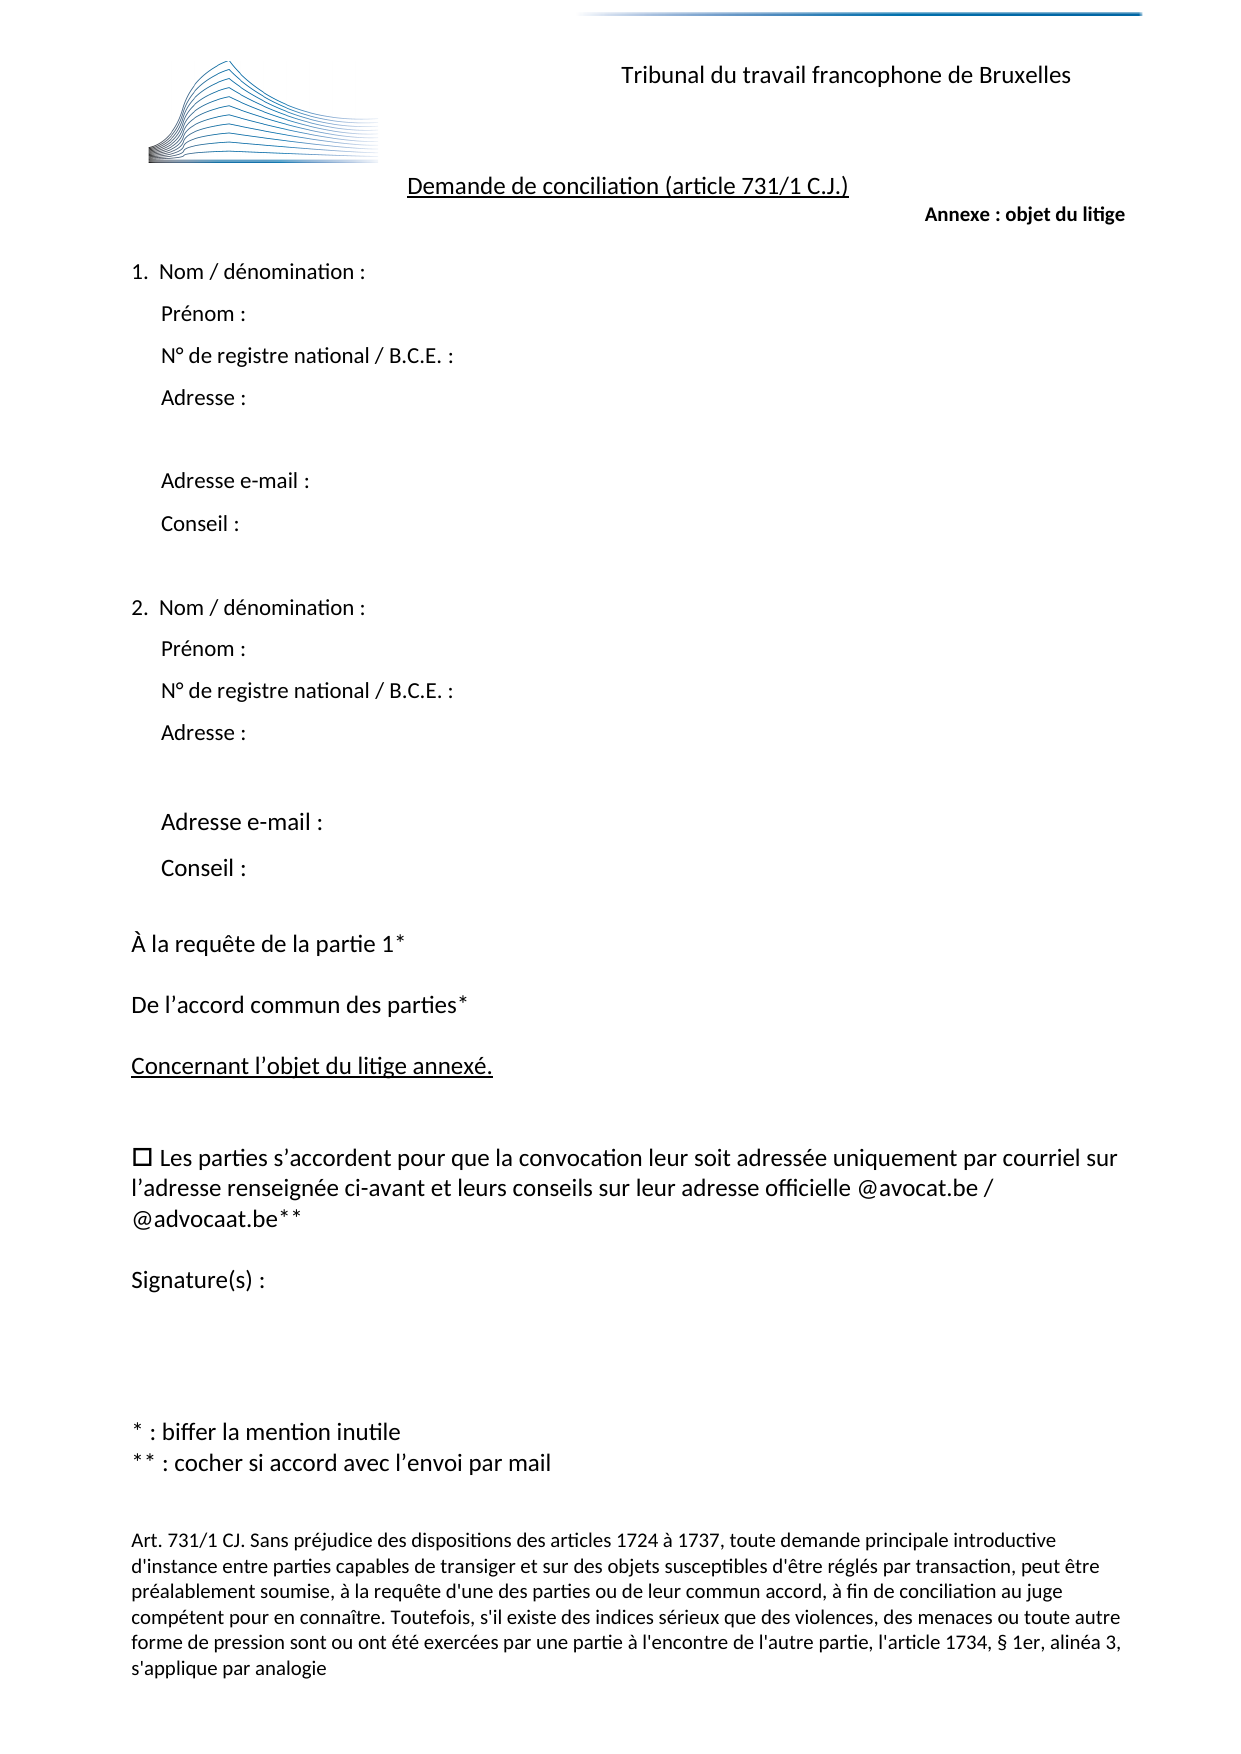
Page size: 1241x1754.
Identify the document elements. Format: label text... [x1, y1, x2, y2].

text 1. Nom / dénomination : [131, 257, 1125, 285]
text Annexe : objet du litige [131, 201, 1125, 226]
text N° de registre national / B.C.E. : [161, 341, 1125, 369]
text Concernant l’objet du litige annexé. [131, 1050, 1125, 1081]
text Demande de conciliation (article 731/1 C.J.) [131, 170, 1125, 201]
text Adresse e-mail : [161, 806, 1125, 837]
text Conseil : [161, 509, 1125, 537]
text N° de registre national / B.C.E. : [161, 677, 1125, 704]
text 2. Nom / dénomination : [131, 593, 1125, 621]
text Adresse e-mail : [161, 467, 1125, 495]
text À la requête de la partie 1* [131, 928, 1125, 959]
text De l’accord commun des parties* [131, 989, 1125, 1020]
text ** : cocher si accord avec l’envoi par mail [131, 1447, 1125, 1478]
text Signature(s) : [131, 1264, 1125, 1294]
text Prénom : [161, 634, 1125, 663]
picture [148, 61, 379, 163]
text Prénom : [161, 299, 1125, 327]
text Conseil : [161, 852, 1125, 882]
text Les parties s’accordent pour que la convocation leur soit adressée uniquement par courriel sur l’adresse renseignée ci-avant et leurs conseils sur leur adresse officielle @avocat.be / @advocaat.be** [131, 1142, 1125, 1233]
picture [575, 12, 1143, 16]
text Adresse : [161, 718, 1125, 747]
text Adresse : [161, 383, 1125, 411]
text * : biffer la mention inutile [131, 1417, 1125, 1447]
